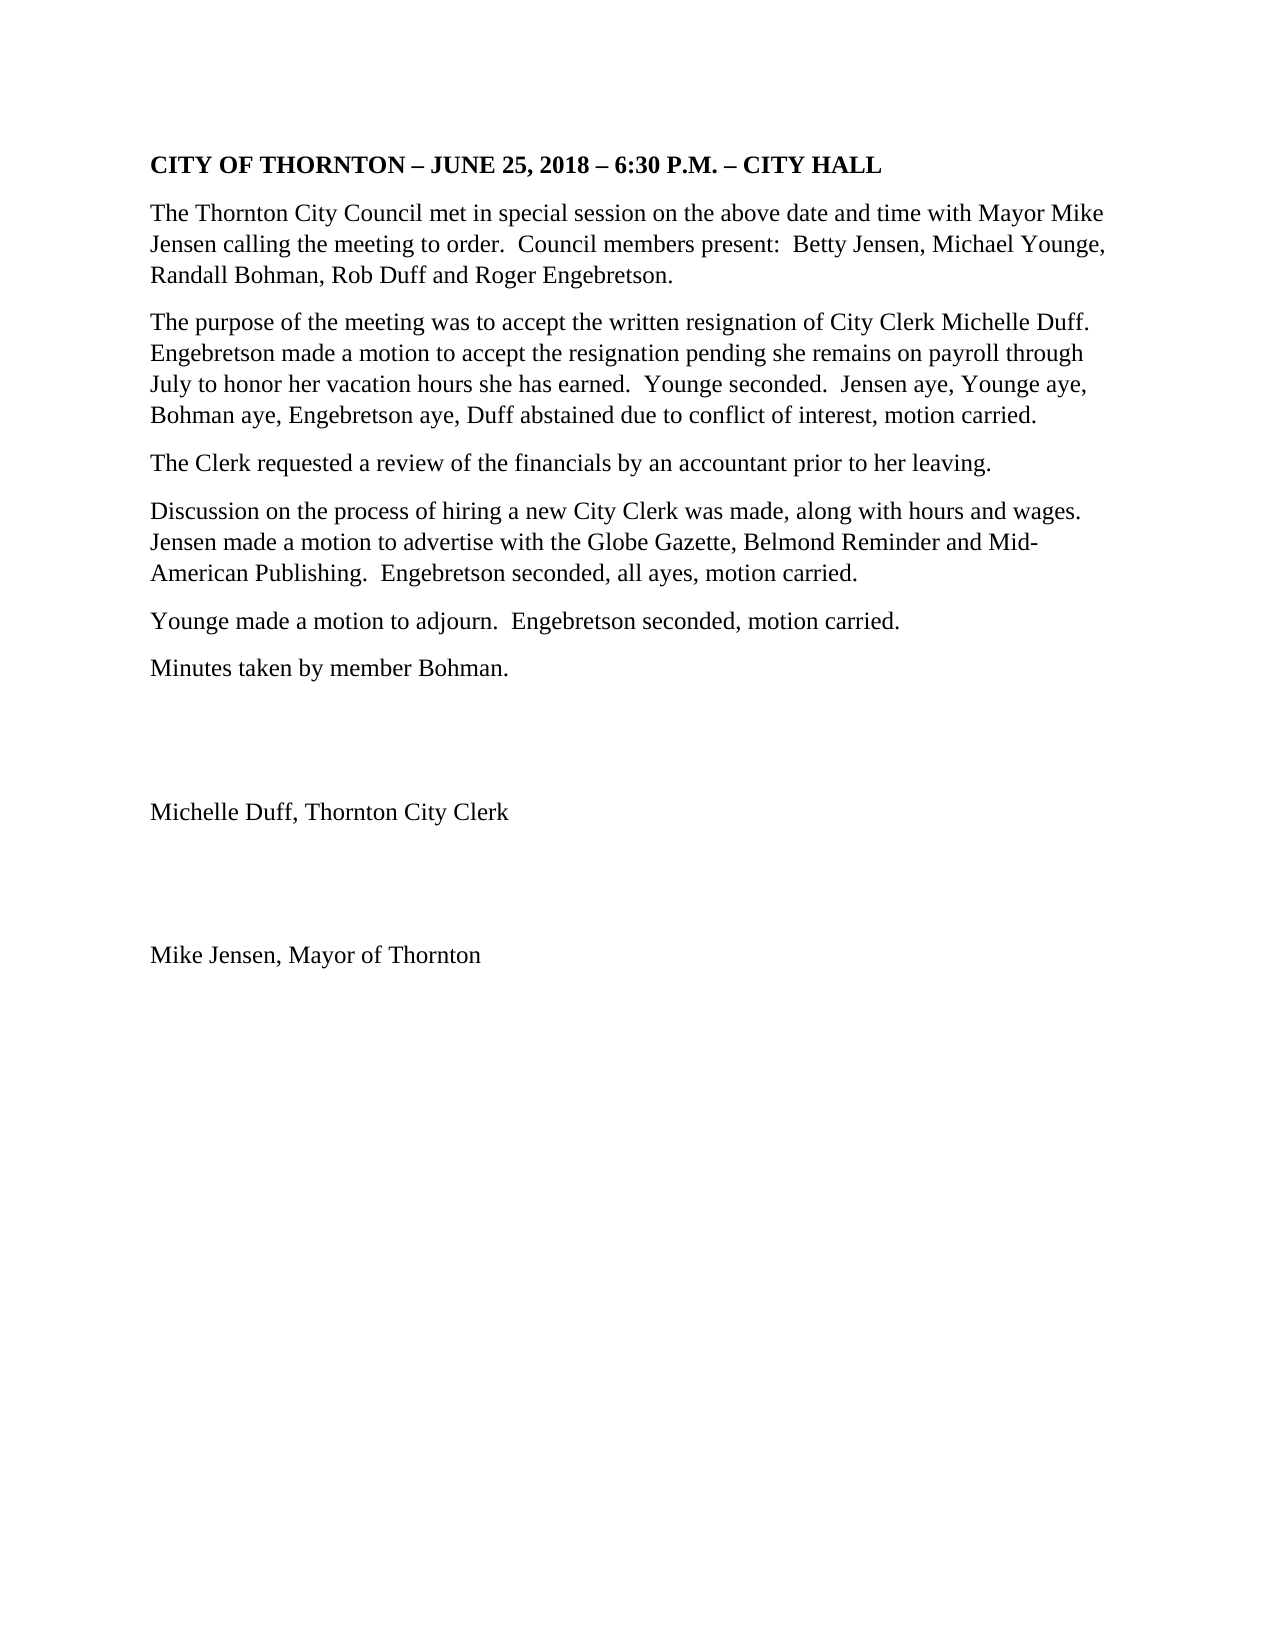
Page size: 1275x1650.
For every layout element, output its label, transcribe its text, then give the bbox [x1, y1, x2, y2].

text Michelle Duff, Thornton City Clerk [150, 797, 1125, 825]
text The Thornton City Council met in special session on the above date and time with Mayor Mike Jensen calling the meeting to order. Council members present: Betty Jensen, Michael Younge, Randall Bohman, Rob Duff and Roger Engebretson. [150, 198, 1125, 288]
text Discussion on the process of hiring a new City Clerk was made, along with hours and wages. Jensen made a motion to advertise with the Globe Gazette, Belmond Reminder and Mid-American Publishing. Engebretson seconded, all ayes, motion carried. [150, 496, 1125, 587]
text Younge made a motion to adjourn. Engebretson seconded, motion carried. [150, 606, 1125, 634]
text CITY OF THORNTON – JUNE 25, 2018 – 6:30 P.M. – CITY HALL [150, 150, 1125, 179]
text The Clerk requested a review of the financials by an accountant prior to her leaving. [150, 448, 1125, 477]
text Mike Jensen, Mayor of Thornton [150, 940, 1125, 968]
text The purpose of the meeting was to accept the written resignation of City Clerk Michelle Duff. Engebretson made a motion to accept the resignation pending she remains on payroll through July to honor her vacation hours she has earned. Younge seconded. Jensen aye, Younge aye, Bohman aye, Engebretson aye, Duff abstained due to conflict of interest, motion carried. [150, 307, 1125, 429]
text Minutes taken by member Bohman. [150, 653, 1125, 682]
